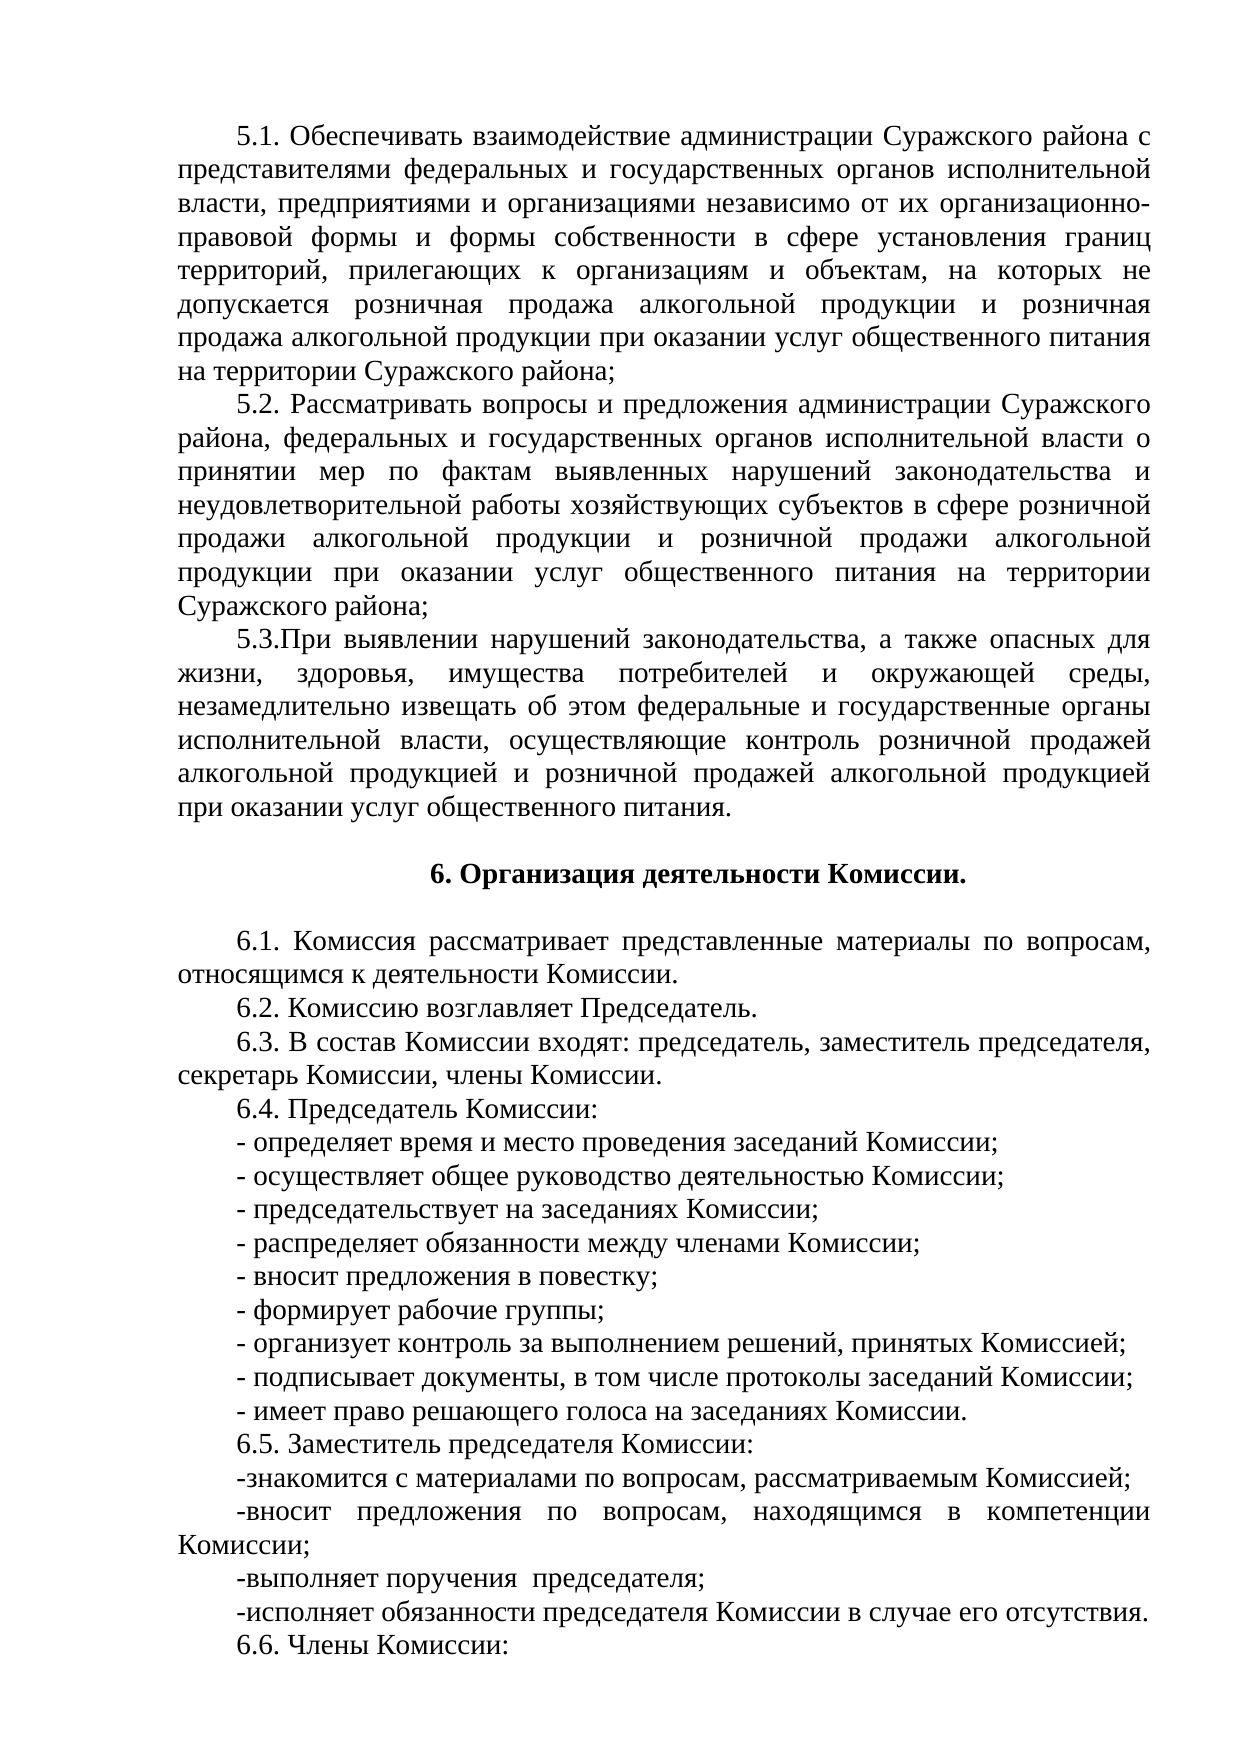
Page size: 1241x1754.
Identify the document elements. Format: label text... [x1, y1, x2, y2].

text 6.1. Комиссия рассматривает представленные материалы по вопросам, относящимся к деятельности Комиссии. [177, 923, 1152, 990]
text 6.6. Члены Комиссии: [177, 1627, 1152, 1661]
text 5.3.При выявлении нарушений законодательства, а также опасных для жизни, здоровья, имущества потребителей и окружающей среды, незамедлительно извещать об этом федеральные и государственные органы исполнительной власти, осуществляющие контроль розничной продажей алкогольной продукцией и розничной продажей алкогольной продукцией при оказании услуг общественного питания. [177, 621, 1152, 822]
text - вносит предложения в повестку; [177, 1258, 1152, 1292]
text 5.1. Обеспечивать взаимодействие администрации Суражского района с представителями федеральных и государственных органов исполнительной власти, предприятиями и организациями независимо от их организационно-правовой формы и формы собственности в сфере установления границ территорий, прилегающих к организациям и объектам, на которых не допускается розничная продажа алкогольной продукции и розничная продажа алкогольной продукции при оказании услуг общественного питания на территории Суражского района; [177, 118, 1152, 386]
text 6.2. Комиссию возглавляет Председатель. [177, 990, 1152, 1024]
text - подписывает документы, в том числе протоколы заседаний Комиссии; [177, 1359, 1152, 1393]
text - осуществляет общее руководство деятельностью Комиссии; [177, 1158, 1152, 1191]
text - формирует рабочие группы; [177, 1292, 1152, 1326]
text -знакомится с материалами по вопросам, рассматриваемым Комиссией; [177, 1460, 1152, 1493]
text -исполняет обязанности председателя Комиссии в случае его отсутствия. [177, 1594, 1152, 1627]
text 6. Организация деятельности Комиссии. [177, 856, 1146, 889]
text - организует контроль за выполнением решений, принятых Комиссией; [177, 1326, 1152, 1359]
text 6.3. В состав Комиссии входят: председатель, заместитель председателя, секретарь Комиссии, члены Комиссии. [177, 1024, 1152, 1091]
text 6.5. Заместитель председателя Комиссии: [177, 1426, 1152, 1460]
text -выполняет поручения председателя; [177, 1560, 1152, 1594]
text - имеет право решающего голоса на заседаниях Комиссии. [177, 1393, 1152, 1426]
text 5.2. Рассматривать вопросы и предложения администрации Суражского района, федеральных и государственных органов исполнительной власти о принятии мер по фактам выявленных нарушений законодательства и неудовлетворительной работы хозяйствующих субъектов в сфере розничной продажи алкогольной продукции и розничной продажи алкогольной продукции при оказании услуг общественного питания на территории Суражского района; [177, 386, 1152, 621]
text 6.4. Председатель Комиссии: [177, 1091, 1152, 1124]
text - распределяет обязанности между членами Комиссии; [177, 1225, 1152, 1258]
text -вносит предложения по вопросам, находящимся в компетенции Комиссии; [177, 1493, 1152, 1560]
text - председательствует на заседаниях Комиссии; [177, 1191, 1152, 1225]
text - определяет время и место проведения заседаний Комиссии; [177, 1124, 1152, 1158]
